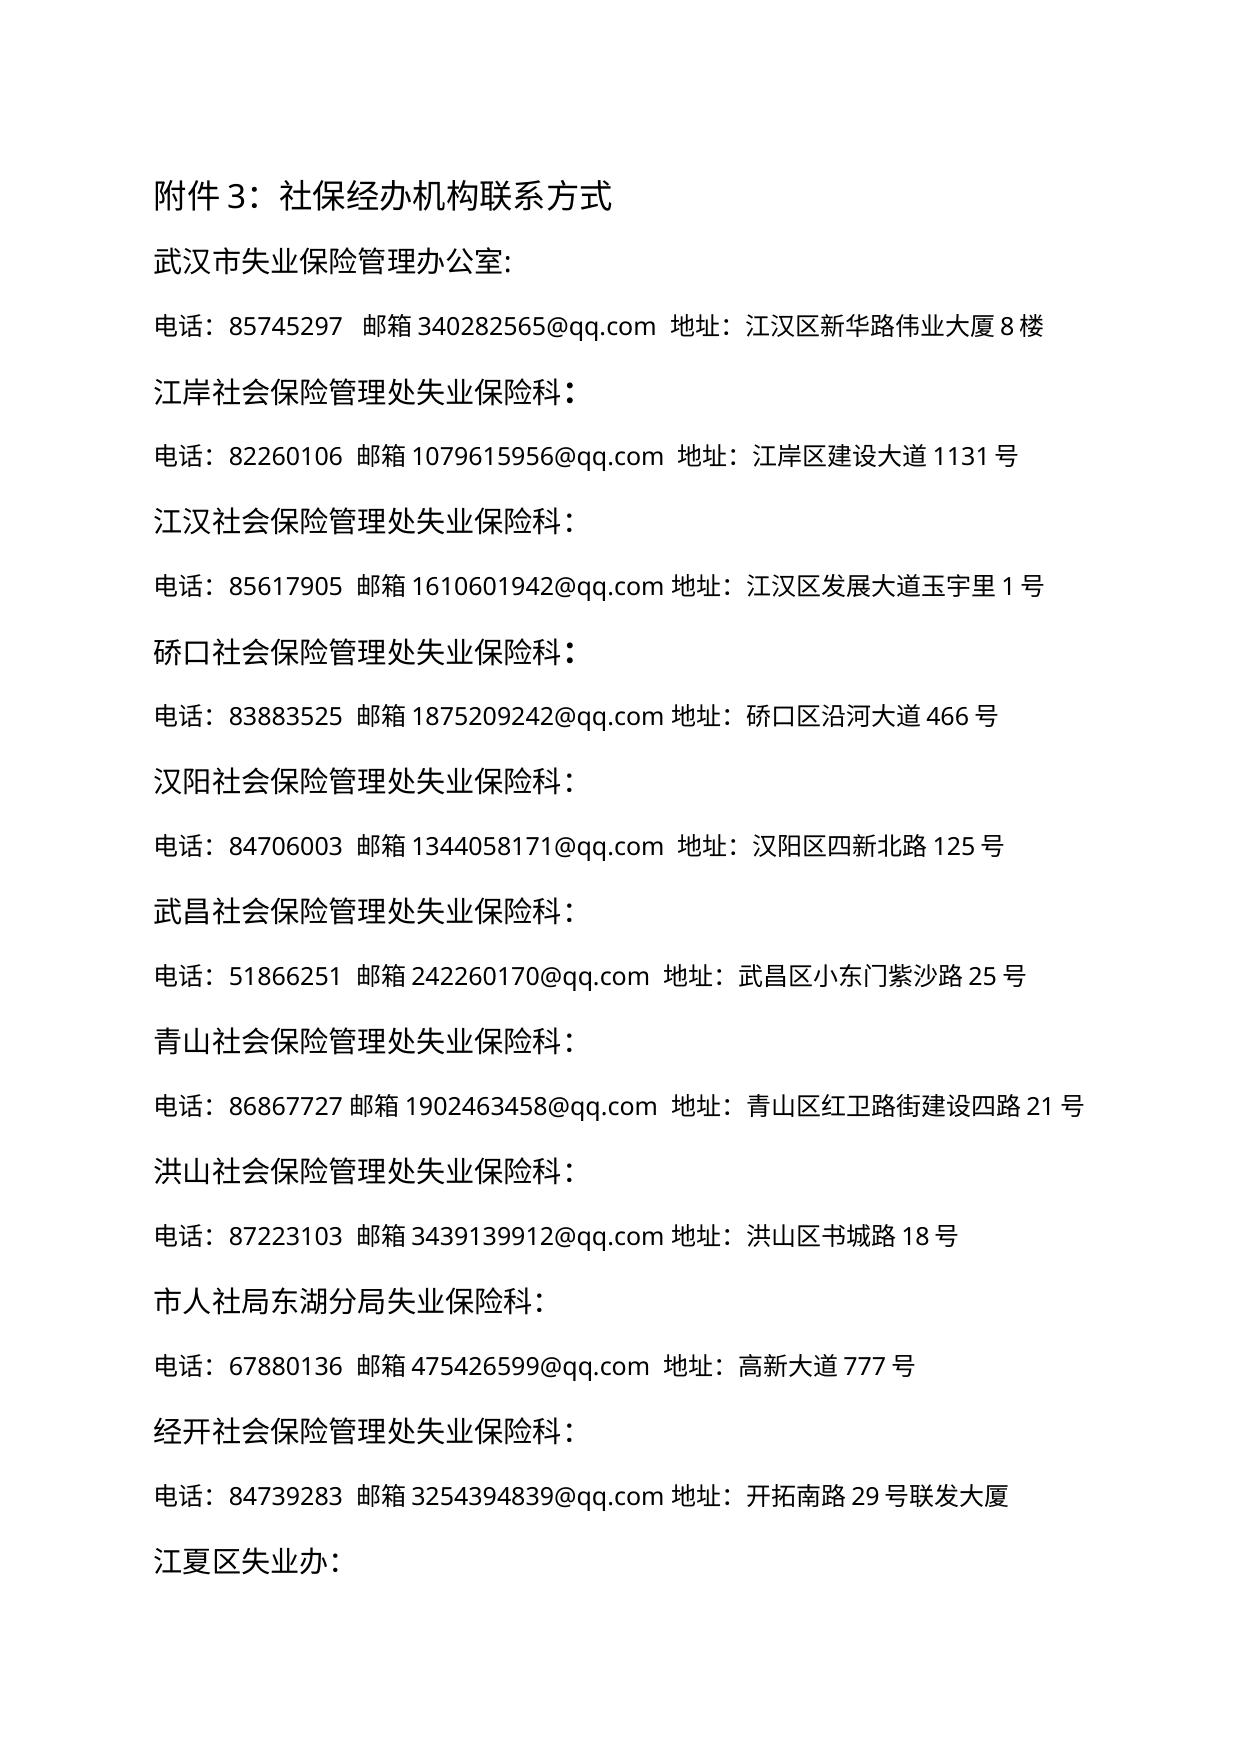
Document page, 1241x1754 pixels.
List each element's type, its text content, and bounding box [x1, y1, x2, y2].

text 江岸社会保险管理处失业保险科： [153, 357, 1087, 422]
text 经开社会保险管理处失业保险科： [153, 1397, 1087, 1462]
text 江夏区失业办： [153, 1527, 1087, 1592]
text 硚口社会保险管理处失业保险科： [153, 617, 1087, 682]
text 青山社会保险管理处失业保险科： [153, 1007, 1087, 1072]
text 电话：82260106 邮箱1079615956@qq.com 地址：江岸区建设大道1131号 [153, 422, 1087, 487]
text 电话：83883525 邮箱1875209242@qq.com 地址：硚口区沿河大道466号 [153, 682, 1087, 747]
text 武汉市失业保险管理办公室: [153, 227, 1087, 292]
text 电话：67880136 邮箱475426599@qq.com 地址：高新大道777号 [153, 1332, 1087, 1397]
text 电话：86867727 邮箱1902463458@qq.com 地址：青山区红卫路街建设四路21号 [153, 1072, 1087, 1137]
text 洪山社会保险管理处失业保险科： [153, 1137, 1087, 1202]
text 电话：84739283 邮箱3254394839@qq.com 地址：开拓南路29号联发大厦 [153, 1462, 1087, 1527]
text 市人社局东湖分局失业保险科： [153, 1267, 1087, 1332]
text 武昌社会保险管理处失业保险科： [153, 877, 1087, 942]
text 电话：84706003 邮箱1344058171@qq.com 地址：汉阳区四新北路125号 [153, 812, 1087, 877]
text 电话：85745297 邮箱340282565@qq.com 地址：江汉区新华路伟业大厦8楼 [153, 292, 1087, 357]
text 附件3：社保经办机构联系方式 [153, 162, 1087, 227]
text 电话：87223103 邮箱3439139912@qq.com 地址：洪山区书城路18号 [153, 1202, 1087, 1267]
text 电话：51866251 邮箱242260170@qq.com 地址：武昌区小东门紫沙路25号 [153, 942, 1087, 1007]
text 江汉社会保险管理处失业保险科： [153, 487, 1087, 552]
text 电话：85617905 邮箱1610601942@qq.com 地址：江汉区发展大道玉宇里1号 [153, 552, 1087, 617]
text 汉阳社会保险管理处失业保险科： [153, 747, 1087, 812]
